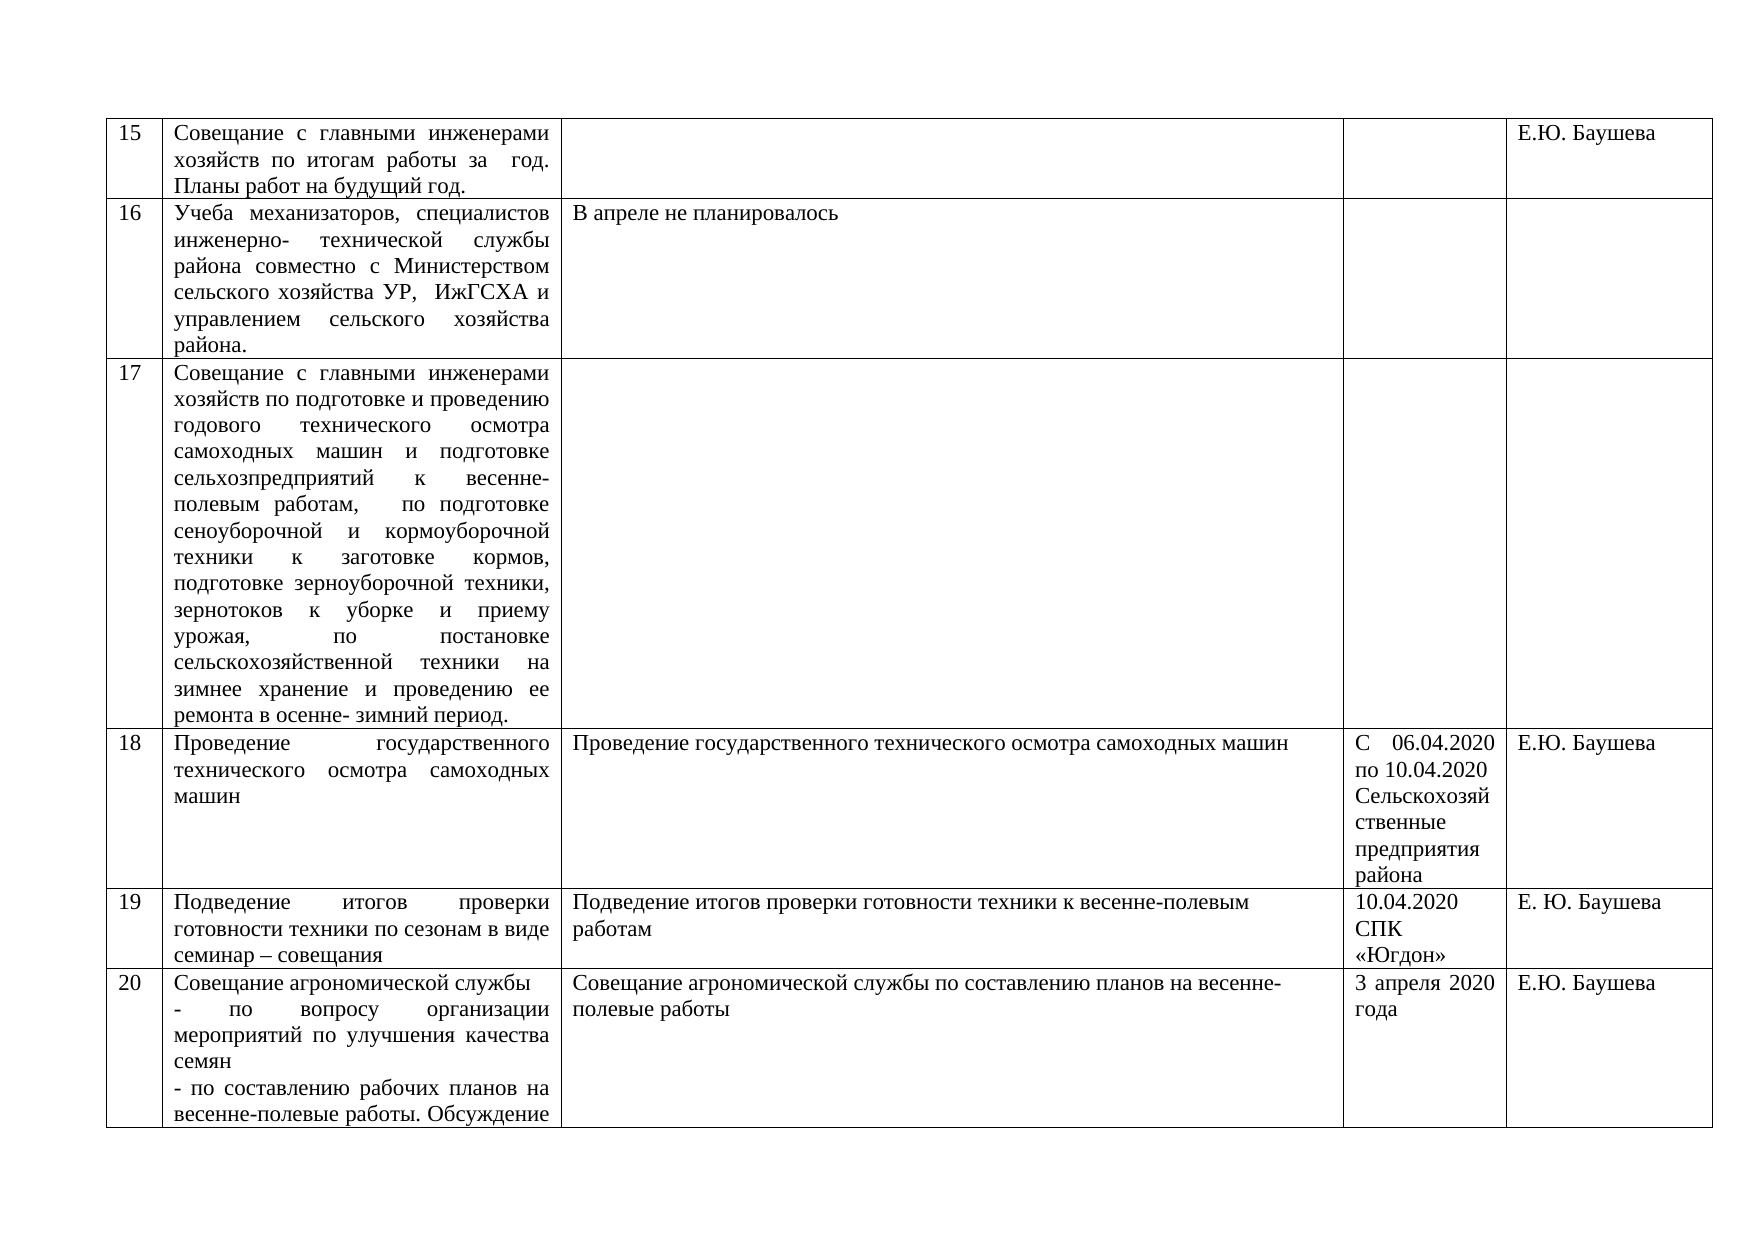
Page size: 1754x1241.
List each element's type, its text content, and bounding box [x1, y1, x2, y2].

table_cell 18 [107, 729, 162, 887]
table_cell 19 [107, 889, 162, 967]
table_cell [562, 359, 1343, 728]
table_cell [1344, 199, 1506, 357]
table_cell [1507, 199, 1712, 357]
table_cell Проведение государственного технического осмотра самоходных машин [562, 729, 1343, 887]
table_cell 16 [107, 199, 162, 357]
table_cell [163, 969, 561, 1127]
table_cell Учеба механизаторов, специалистов инженерно- технической службы района совместно с Министерством сельского хозяйства УР, ИжГСХА и управлением сельского хозяйства района. [163, 199, 561, 357]
table_cell 3 апреля 2020 года [1344, 969, 1506, 1127]
table_cell Е.Ю. Баушева [1507, 729, 1712, 887]
table_cell [1344, 359, 1506, 728]
table_cell Е. Ю. Баушева [1507, 889, 1712, 967]
table_cell 15 [107, 119, 162, 198]
table_cell 10.04.2020 СПК «Югдон» [1344, 889, 1506, 967]
table_cell Е.Ю. Баушева [1507, 969, 1712, 1127]
table_cell Подведение итогов проверки готовности техники по сезонам в виде семинар – совещания [163, 889, 561, 967]
table_cell 17 [107, 359, 162, 728]
table_cell [1507, 359, 1712, 728]
table_cell Совещание с главными инженерами хозяйств по итогам работы за год. Планы работ на будущий год. [163, 119, 561, 198]
table_cell 20 [107, 969, 162, 1127]
table_cell В апреле не планировалось [562, 199, 1343, 357]
table_cell Проведение государственного технического осмотра самоходных машин [163, 729, 561, 887]
table_cell Подведение итогов проверки готовности техники к весенне-полевым работам [562, 889, 1343, 967]
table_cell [562, 969, 1343, 1127]
table_cell [562, 119, 1343, 198]
table_cell С 06.04.2020 по 10.04.2020 Сельскохозяйственные предприятия района [1344, 729, 1506, 887]
table_cell Совещание с главными инженерами хозяйств по подготовке и проведению годового технического осмотра самоходных машин и подготовке сельхозпредприятий к весенне- полевым работам, по подготовке сеноуборочной и кормоуборочной техники к заготовке кормов, подготовке зерноуборочной техники, зернотоков к уборке и приему урожая, по постановке сельскохозяйственной техники на зимнее хранение и проведению ее ремонта в осенне- зимний период. [163, 359, 561, 728]
table_cell [1344, 119, 1506, 198]
table_cell Е.Ю. Баушева [1507, 119, 1712, 198]
